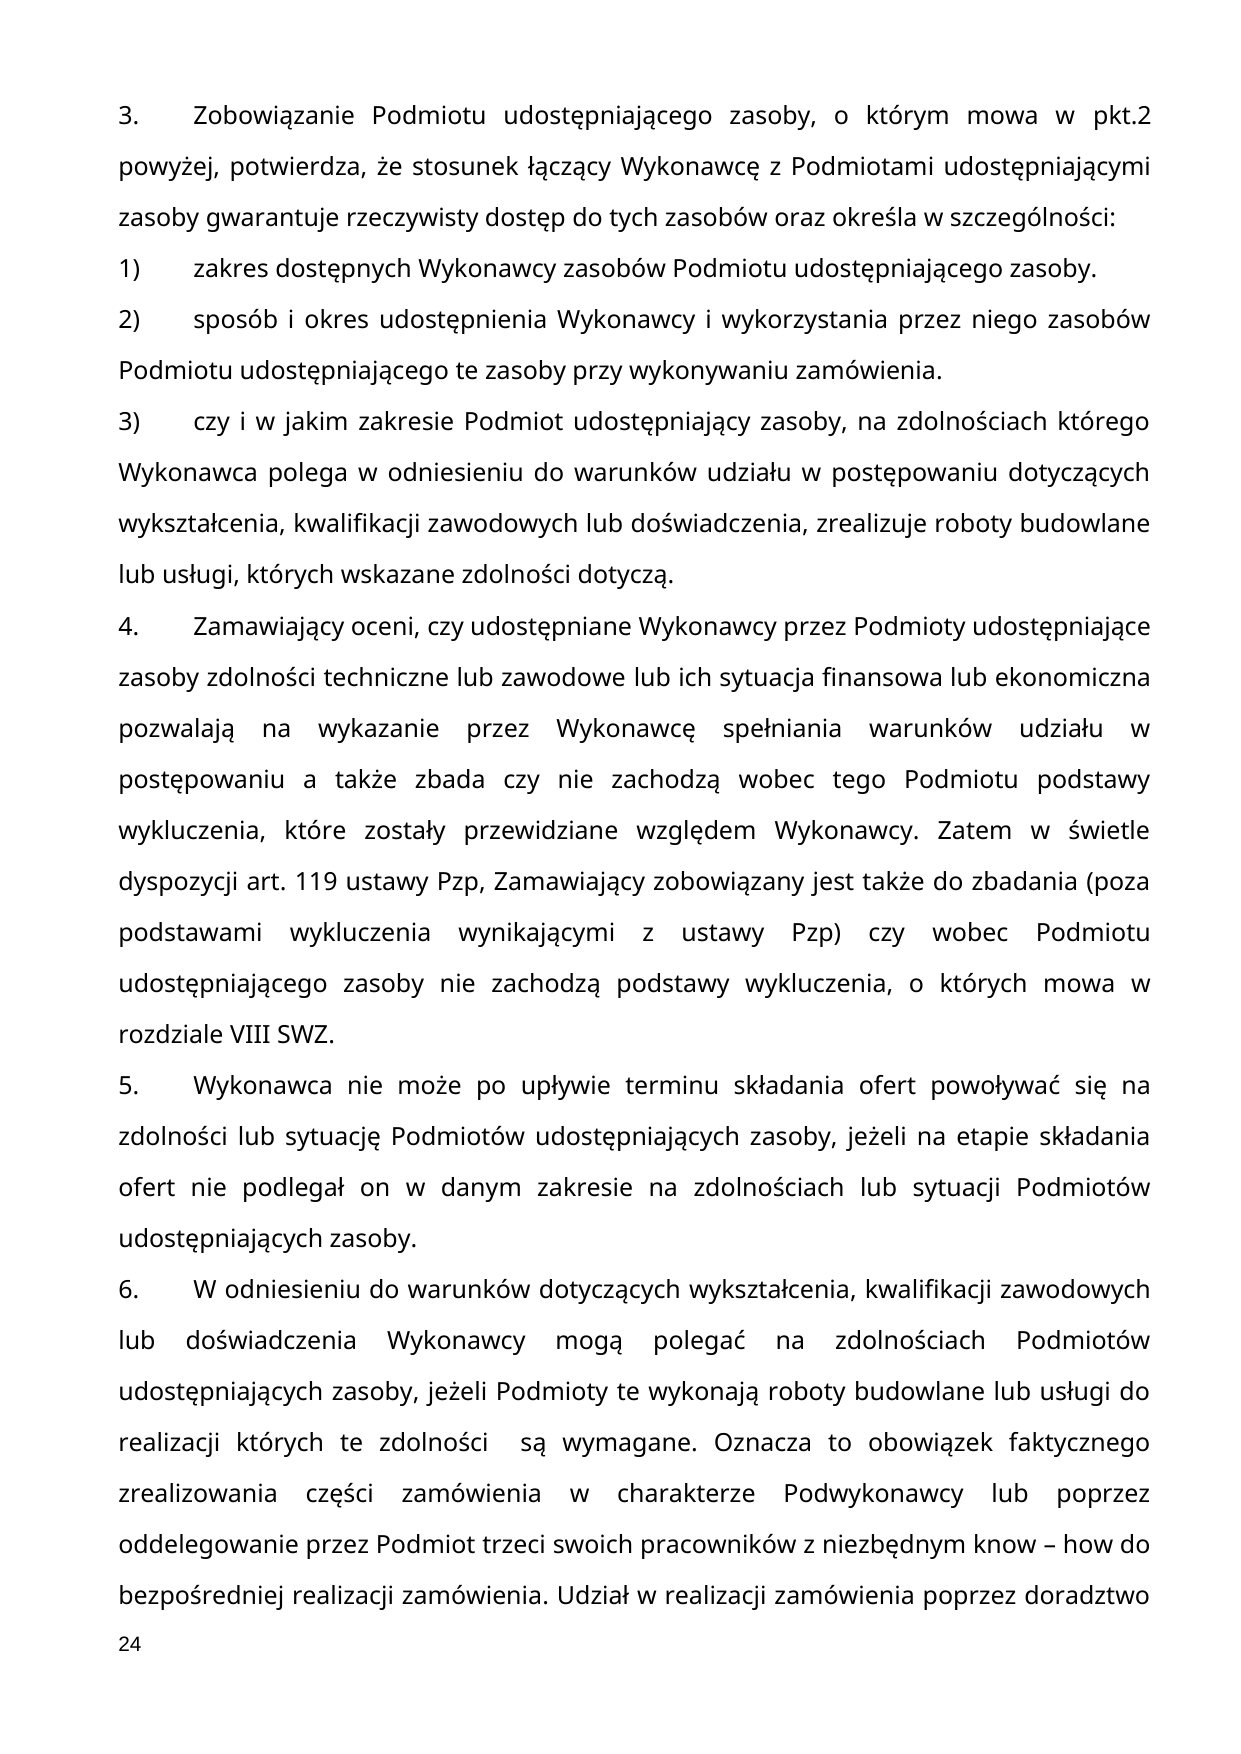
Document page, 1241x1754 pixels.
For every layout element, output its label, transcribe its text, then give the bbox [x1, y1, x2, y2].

text 4. Zamawiający oceni, czy udostępniane Wykonawcy przez Podmioty udostępniające zasoby zdolności techniczne lub zawodowe lub ich sytuacja finansowa lub ekonomiczna pozwalają na wykazanie przez Wykonawcę spełniania warunków udziału w postępowaniu a także zbada czy nie zachodzą wobec tego Podmiotu podstawy wykluczenia, które zostały przewidziane względem Wykonawcy. Zatem w świetle dyspozycji art. 119 ustawy Pzp, Zamawiający zobowiązany jest także do zbadania (poza podstawami wykluczenia wynikającymi z ustawy Pzp) czy wobec Podmiotu udostępniającego zasoby nie zachodzą podstawy wykluczenia, o których mowa w rozdziale VIII SWZ. [118, 608, 1152, 1051]
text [118, 1272, 1152, 1612]
text 3) czy i w jakim zakresie Podmiot udostępniający zasoby, na zdolnościach którego Wykonawca polega w odniesieniu do warunków udziału w postępowaniu dotyczących wykształcenia, kwalifikacji zawodowych lub doświadczenia, zrealizuje roboty budowlane lub usługi, których wskazane zdolności dotyczą. [118, 404, 1152, 591]
text 1) zakres dostępnych Wykonawcy zasobów Podmiotu udostępniającego zasoby. [118, 251, 1152, 285]
text 2) sposób i okres udostępnienia Wykonawcy i wykorzystania przez niego zasobów Podmiotu udostępniającego te zasoby przy wykonywaniu zamówienia. [118, 302, 1152, 387]
text 3. Zobowiązanie Podmiotu udostępniającego zasoby, o którym mowa w pkt.2 powyżej, potwierdza, że stosunek łączący Wykonawcę z Podmiotami udostępniającymi zasoby gwarantuje rzeczywisty dostęp do tych zasobów oraz określa w szczególności: [118, 98, 1152, 234]
text 5. Wykonawca nie może po upływie terminu składania ofert powoływać się na zdolności lub sytuację Podmiotów udostępniających zasoby, jeżeli na etapie składania ofert nie podlegał on w danym zakresie na zdolnościach lub sytuacji Podmiotów udostępniających zasoby. [118, 1068, 1152, 1255]
